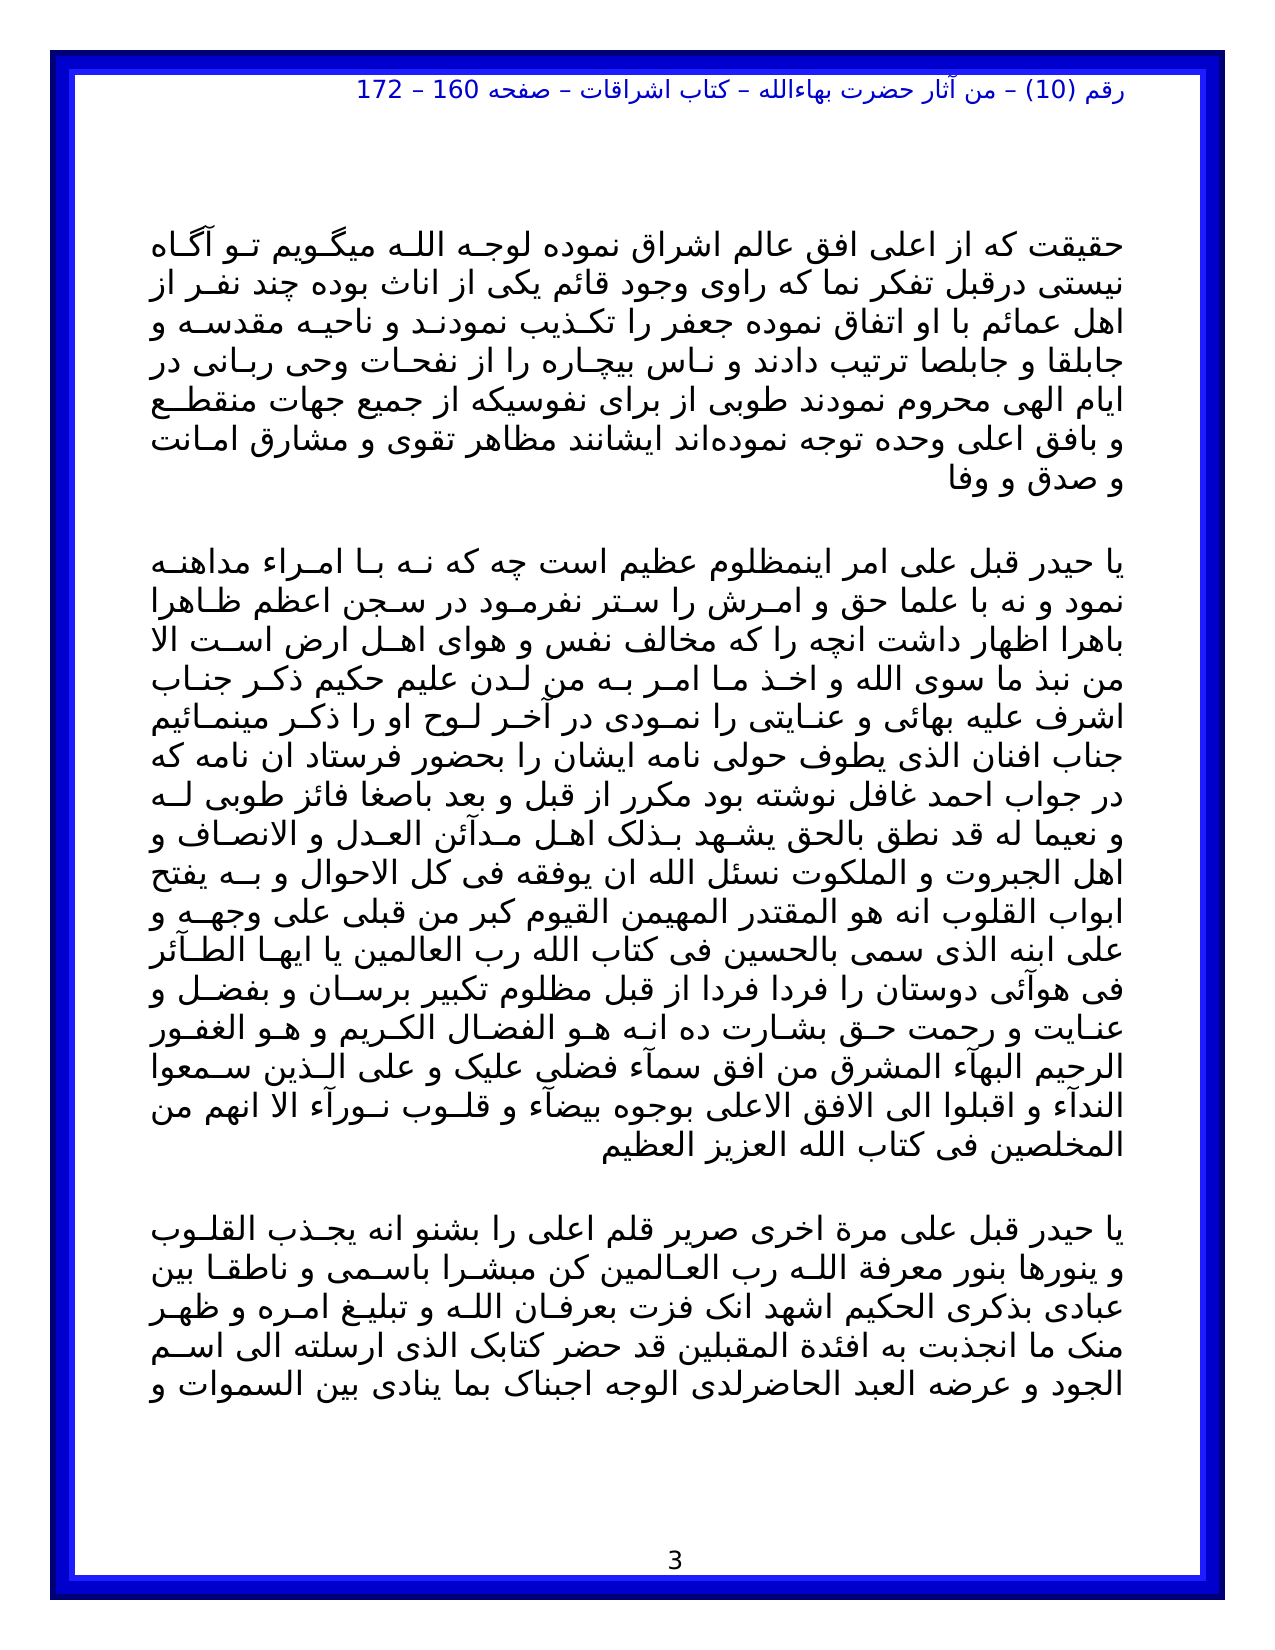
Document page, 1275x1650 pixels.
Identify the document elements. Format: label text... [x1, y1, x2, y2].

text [150, 225, 1125, 497]
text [150, 1209, 1125, 1404]
text یا حیدر قبل علی امر اینمظلوم عظیم است چه که نه با امراء مداهنه نمود و نه با علما حق و امرش را ستر نفرمود در سجن اعظم ظاهرا باهرا اظهار داشت انچه را که مخالف نفس و هوای اهل ارض است الا من نبذ ما سوی الله و اخذ ما امر به من لدن علیم حکیم ذکر جناب اشرف علیه بهائی و عنایتی را نمودی در آخر لوح او را ذکر مینمائیم جناب افنان الذی یطوف حولی نامه ایشان را بحضور فرستاد ان نامه که در جواب احمد غافل نوشته بود مکرر از قبل و بعد باصغا فائز طوبی له و نعیما له قد نطق بالحق یشهد بذلک اهل مدآئن العدل و الانصاف و اهل الجبروت و الملکوت نسئل الله ان یوفقه فی کل الاحوال و به یفتح ابواب القلوب انه هو المقتدر المهیمن القیوم کبر من قبلی علی وجهه و علی ابنه الذی سمی بالحسین فی کتاب الله رب العالمین یا ایها الطآئر فی هوآئی دوستان را فردا فردا از قبل مظلوم تکبیر برسان و بفضل و عنایت و رحمت حق بشارت ده انه هو الفضال الکریم و هو الغفور الرحیم البهآء المشرق من افق سمآء فضلی علیک و علی الذین سمعوا الندآء و اقبلوا الی الافق الاعلی بوجوه بیضآء و قلوب نورآء الا انهم من المخلصین فی کتاب الله العزیز العظیم [150, 542, 1125, 1164]
